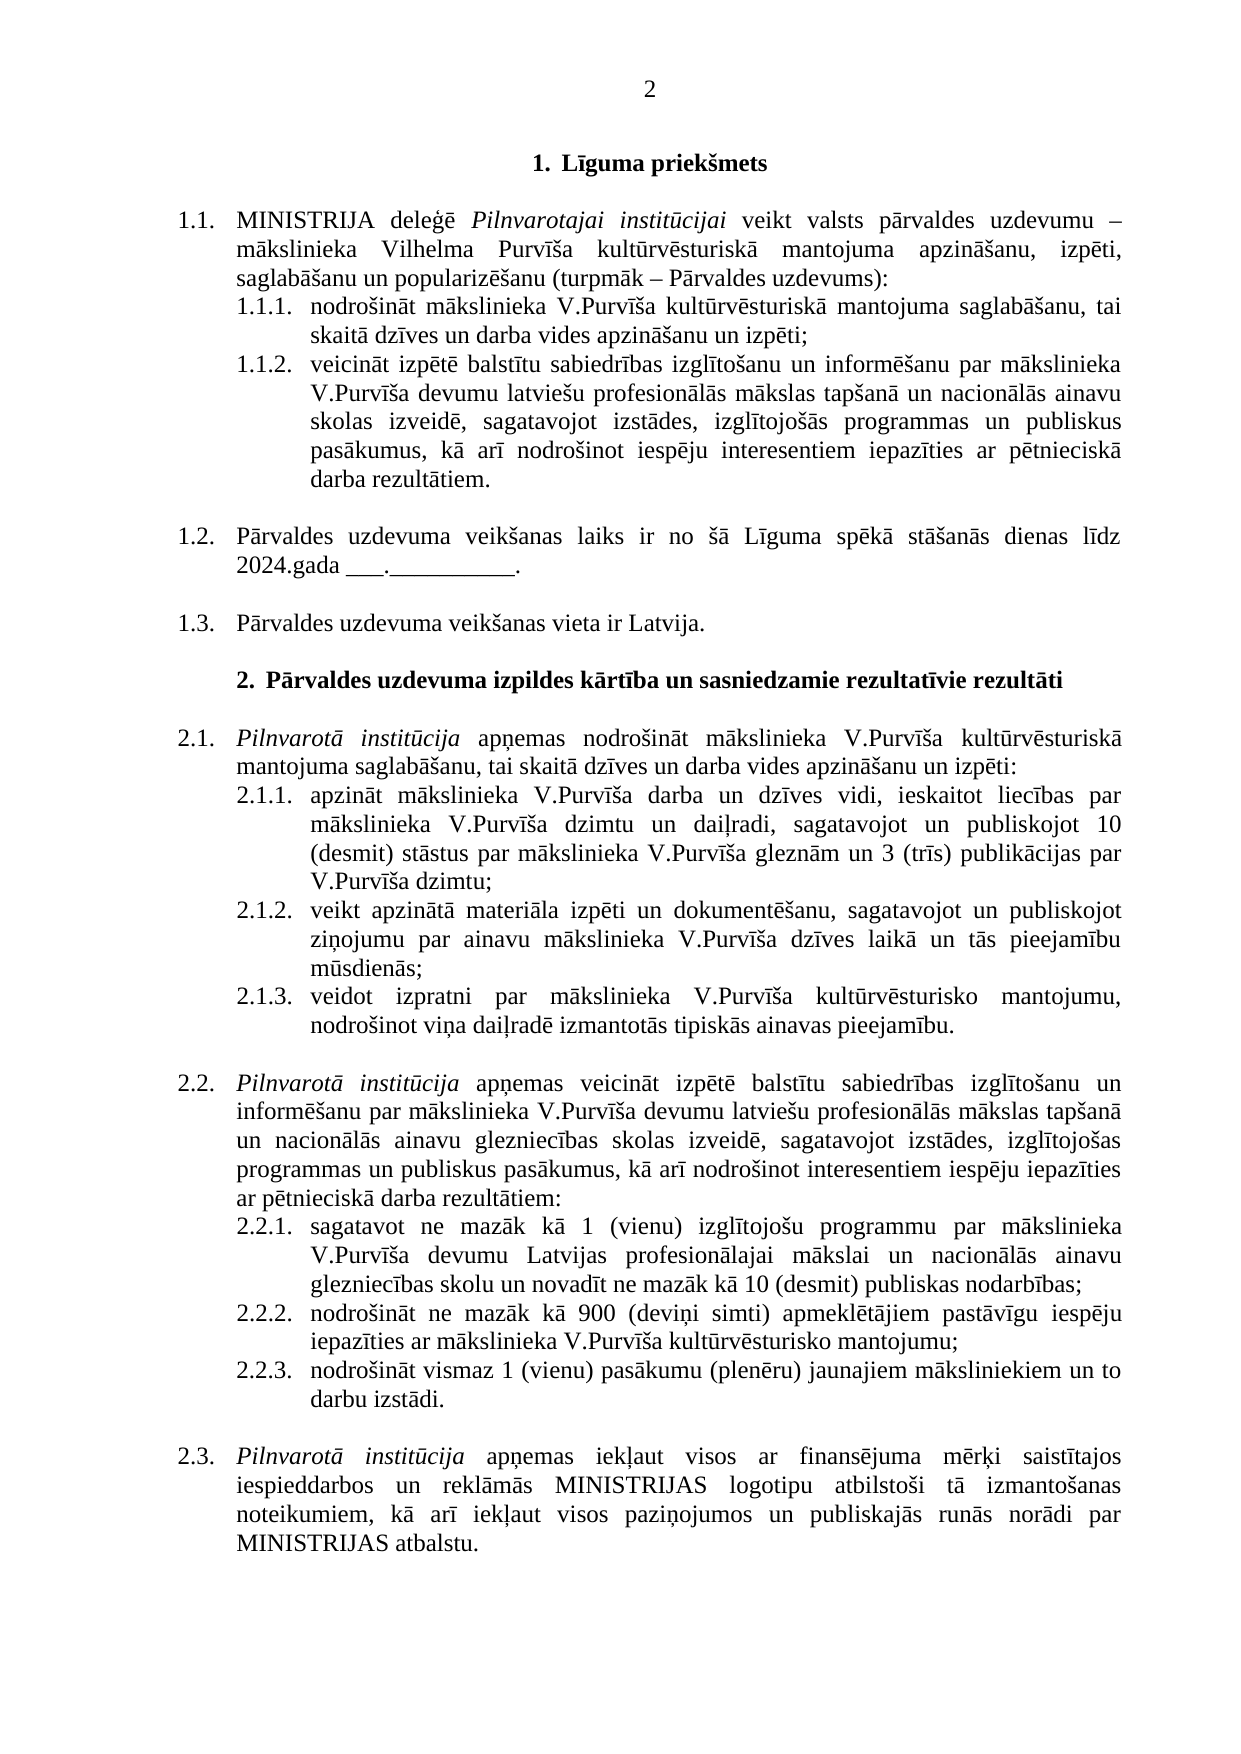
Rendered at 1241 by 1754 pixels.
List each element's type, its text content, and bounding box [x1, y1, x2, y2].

list MINISTRIJA deleģē Pilnvarotajai institūcijai veikt valsts pārvaldes uzdevumu – mākslinieka Vilhelma Purvīša kultūrvēsturiskā mantojuma apzināšanu, izpēti, saglabāšanu un popularizēšanu (turpmāk – Pārvaldes uzdevums): [177, 205, 1122, 291]
list Pārvaldes uzdevuma veikšanas laiks ir no šā Līguma spēkā stāšanās dienas līdz 2024.gada ___.__________. [177, 521, 1122, 579]
list veicināt izpētē balstītu sabiedrības izglītošanu un informēšanu par mākslinieka V.Purvīša devumu latviešu profesionālās mākslas tapšanā un nacionālās ainavu skolas izveidē, sagatavojot izstādes, izglītojošās programmas un publiskus pasākumus, kā arī nodrošinot iespēju interesentiem iepazīties ar pētnieciskā darba rezultātiem. [236, 349, 1122, 493]
list Pilnvarotā institūcija apņemas veicināt izpētē balstītu sabiedrības izglītošanu un informēšanu par mākslinieka V.Purvīša devumu latviešu profesionālās mākslas tapšanā un nacionālās ainavu glezniecības skolas izveidē, sagatavojot izstādes, izglītojošas programmas un publiskus pasākumus, kā arī nodrošinot interesentiem iespēju iepazīties ar pētnieciskā darba rezultātiem: [177, 1068, 1122, 1211]
list Līguma priekšmets [177, 148, 1122, 176]
list Pilnvarotā institūcija apņemas nodrošināt mākslinieka V.Purvīša kultūrvēsturiskā mantojuma saglabāšanu, tai skaitā dzīves un darba vides apzināšanu un izpēti: [177, 723, 1122, 780]
list sagatavot ne mazāk kā 1 (vienu) izglītojošu programmu par mākslinieka V.Purvīša devumu Latvijas profesionālajai mākslai un nacionālās ainavu glezniecības skolu un novadīt ne mazāk kā 10 (desmit) publiskas nodarbības; [236, 1211, 1122, 1298]
list nodrošināt mākslinieka V.Purvīša kultūrvēsturiskā mantojuma saglabāšanu, tai skaitā dzīves un darba vides apzināšanu un izpēti; [236, 291, 1122, 349]
list nodrošināt vismaz 1 (vienu) pasākumu (plenēru) jaunajiem māksliniekiem un to darbu izstādi. [236, 1355, 1122, 1413]
list Pārvaldes uzdevuma veikšanas vieta ir Latvija. [177, 608, 1122, 636]
list veidot izpratni par mākslinieka V.Purvīša kultūrvēsturisko mantojumu, nodrošinot viņa daiļradē izmantotās tipiskās ainavas pieejamību. [236, 981, 1122, 1039]
list apzināt mākslinieka V.Purvīša darba un dzīves vidi, ieskaitot liecības par mākslinieka V.Purvīša dzimtu un daiļradi, sagatavojot un publiskojot 10 (desmit) stāstus par mākslinieka V.Purvīša gleznām un 3 (trīs) publikācijas par V.Purvīša dzimtu; [236, 780, 1122, 895]
list Pilnvarotā institūcija apņemas iekļaut visos ar finansējuma mērķi saistītajos iespieddarbos un reklāmās MINISTRIJAS logotipu atbilstoši tā izmantošanas noteikumiem, kā arī iekļaut visos paziņojumos un publiskajās runās norādi par MINISTRIJAS atbalstu. [177, 1441, 1122, 1556]
list veikt apzinātā materiāla izpēti un dokumentēšanu, sagatavojot un publiskojot ziņojumu par ainavu mākslinieka V.Purvīša dzīves laikā un tās pieejamību mūsdienās; [236, 895, 1122, 981]
list Pārvaldes uzdevuma izpildes kārtība un sasniedzamie rezultatīvie rezultāti [177, 665, 1122, 694]
list nodrošināt ne mazāk kā 900 (deviņi simti) apmeklētājiem pastāvīgu iespēju iepazīties ar mākslinieka V.Purvīša kultūrvēsturisko mantojumu; [236, 1298, 1122, 1355]
